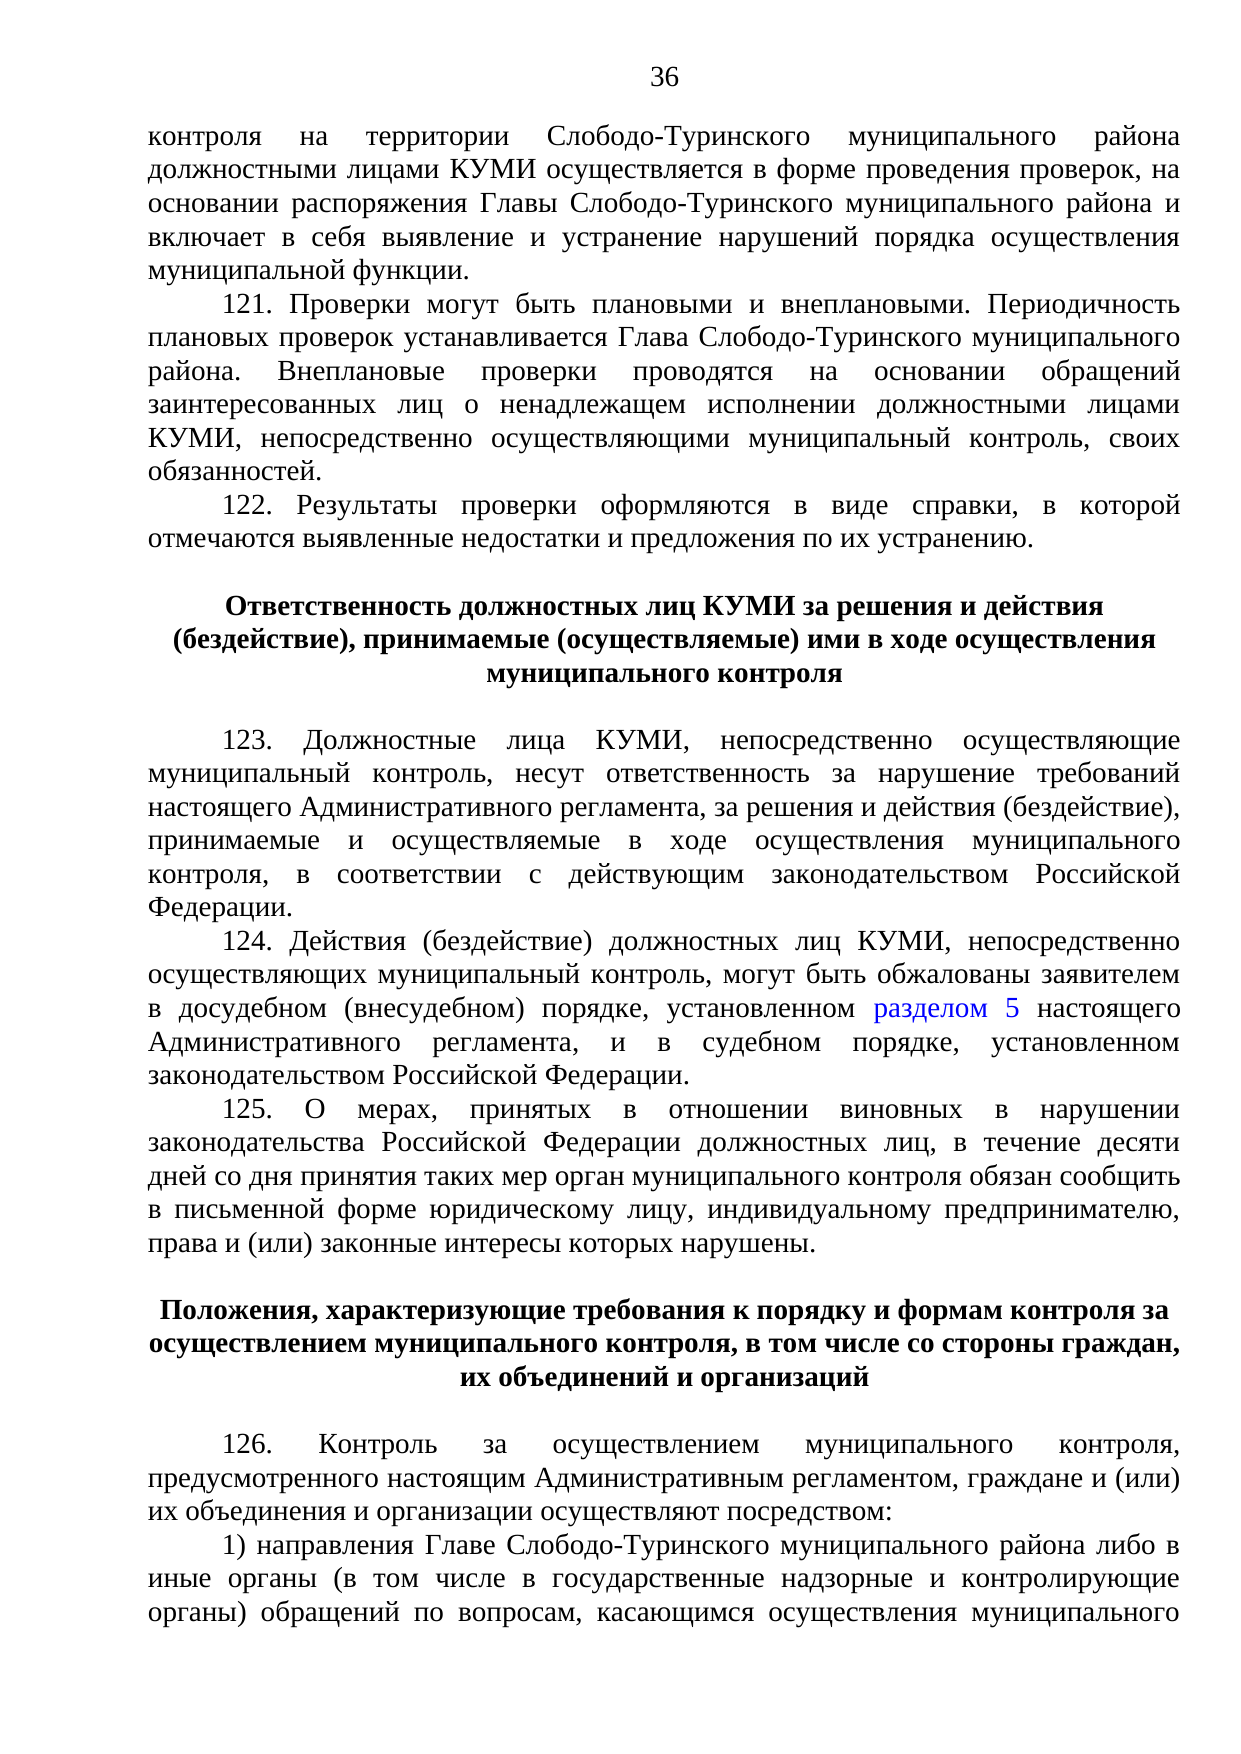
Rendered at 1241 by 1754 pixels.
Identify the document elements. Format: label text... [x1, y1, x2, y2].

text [148, 1527, 1181, 1627]
title Положения, характеризующие требования к порядку и формам контроля за осуществлением муниципального контроля, в том числе со стороны граждан, их объединений и организаций [148, 1292, 1181, 1393]
text 123. Должностные лица КУМИ, непосредственно осуществляющие муниципальный контроль, несут ответственность за нарушение требований настоящего Административного регламента, за решения и действия (бездействие), принимаемые и осуществляемые в ходе осуществления муниципального контроля, в соответствии с действующим законодательством Российской Федерации. [148, 722, 1181, 923]
text 125. О мерах, принятых в отношении виновных в нарушении законодательства Российской Федерации должностных лиц, в течение десяти дней со дня принятия таких мер орган муниципального контроля обязан сообщить в письменной форме юридическому лицу, индивидуальному предпринимателю, права и (или) законные интересы которых нарушены. [148, 1091, 1181, 1258]
text 122. Результаты проверки оформляются в виде справки, в которой отмечаются выявленные недостатки и предложения по их устранению. [148, 487, 1181, 554]
text 124. Действия (бездействие) должностных лиц КУМИ, непосредственно осуществляющих муниципальный контроль, могут быть обжалованы заявителем в досудебном (внесудебном) порядке, установленном разделом 5 настоящего Административного регламента, и в судебном порядке, установленном законодательством Российской Федерации. [148, 923, 1181, 1091]
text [148, 118, 1181, 286]
text 126. Контроль за осуществлением муниципального контроля, предусмотренного настоящим Административным регламентом, граждане и (или) их объединения и организации осуществляют посредством: [148, 1426, 1181, 1527]
text 121. Проверки могут быть плановыми и внеплановыми. Периодичность плановых проверок устанавливается Глава Слободо-Туринского муниципального района. Внеплановые проверки проводятся на основании обращений заинтересованных лиц о ненадлежащем исполнении должностными лицами КУМИ, непосредственно осуществляющими муниципальный контроль, своих обязанностей. [148, 286, 1181, 487]
title Ответственность должностных лиц КУМИ за решения и действия (бездействие), принимаемые (осуществляемые) ими в ходе осуществления муниципального контроля [148, 588, 1181, 688]
